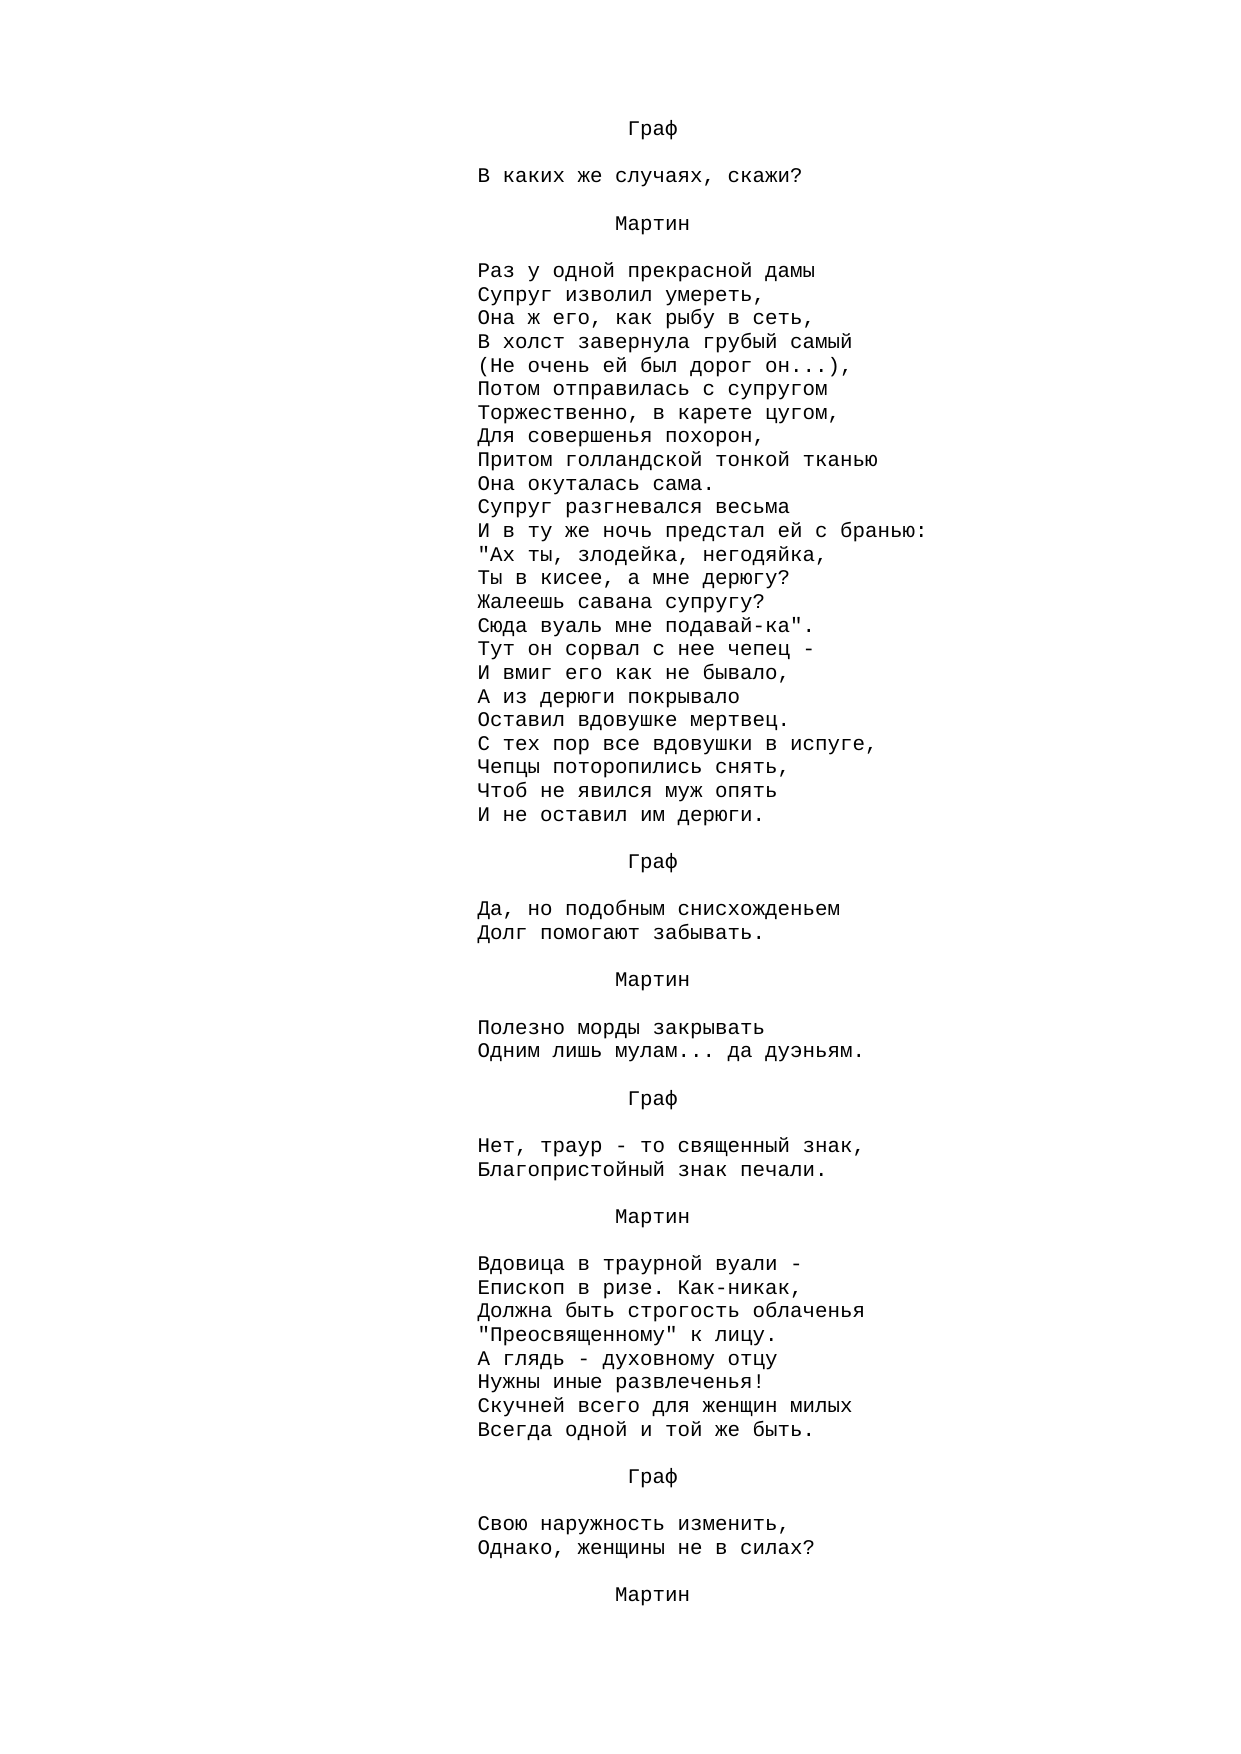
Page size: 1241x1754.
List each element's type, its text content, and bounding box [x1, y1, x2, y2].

text Нужны иные развлеченья! [177, 1371, 1152, 1395]
text Епископ в ризе. Как-никак, [177, 1277, 1152, 1300]
text "Преосвященному" к лицу. [177, 1324, 1152, 1348]
text А из дерюги покрывало [177, 686, 1152, 709]
text (Не очень ей был дорог он...), [177, 354, 1152, 378]
text Вдовица в траурной вуали - [177, 1253, 1152, 1277]
text Мартин [177, 213, 1152, 236]
text Торжественно, в карете цугом, [177, 402, 1152, 426]
text Она окуталась сама. [177, 473, 1152, 496]
text Граф [177, 851, 1152, 875]
text Нет, траур - то священный знак, [177, 1135, 1152, 1158]
text И вмиг его как не бывало, [177, 662, 1152, 686]
text Граф [177, 1466, 1152, 1489]
text Скучней всего для женщин милых [177, 1395, 1152, 1419]
text Оставил вдовушке мертвец. [177, 709, 1152, 733]
text Граф [177, 1088, 1152, 1111]
text И в ту же ночь предстал ей с бранью: [177, 520, 1152, 544]
text Да, но подобным снисхожденьем [177, 898, 1152, 922]
text Она ж его, как рыбу в сеть, [177, 307, 1152, 331]
text Ты в кисее, а мне дерюгу? [177, 567, 1152, 591]
text Сюда вуаль мне подавай-ка". [177, 615, 1152, 638]
text Всегда одной и той же быть. [177, 1419, 1152, 1442]
text Жалеешь савана супругу? [177, 591, 1152, 615]
text Долг помогают забывать. [177, 922, 1152, 946]
text В каких же случаях, скажи? [177, 165, 1152, 189]
text И не оставил им дерюги. [177, 804, 1152, 827]
text Супруг разгневался весьма [177, 496, 1152, 520]
text Мартин [177, 969, 1152, 993]
text Раз у одной прекрасной дамы [177, 260, 1152, 284]
text Притом голландской тонкой тканью [177, 449, 1152, 473]
text "Ах ты, злодейка, негодяйка, [177, 544, 1152, 567]
text Полезно морды закрывать [177, 1017, 1152, 1040]
text Потом отправилась с супругом [177, 378, 1152, 402]
text Одним лишь мулам... да дуэньям. [177, 1040, 1152, 1064]
text А глядь - духовному отцу [177, 1348, 1152, 1371]
text Должна быть строгость облаченья [177, 1300, 1152, 1324]
text С тех пор все вдовушки в испуге, [177, 733, 1152, 757]
text Тут он сорвал с нее чепец - [177, 638, 1152, 662]
text Мартин [177, 1584, 1152, 1608]
text Мартин [177, 1206, 1152, 1229]
text Супруг изволил умереть, [177, 284, 1152, 307]
text Благопристойный знак печали. [177, 1158, 1152, 1182]
text Чепцы поторопились снять, [177, 757, 1152, 780]
text Однако, женщины не в силах? [177, 1537, 1152, 1561]
text В холст завернула грубый самый [177, 331, 1152, 354]
text Свою наружность изменить, [177, 1513, 1152, 1537]
text Для совершенья похорон, [177, 426, 1152, 449]
text Чтоб не явился муж опять [177, 780, 1152, 804]
text Граф [177, 118, 1152, 142]
